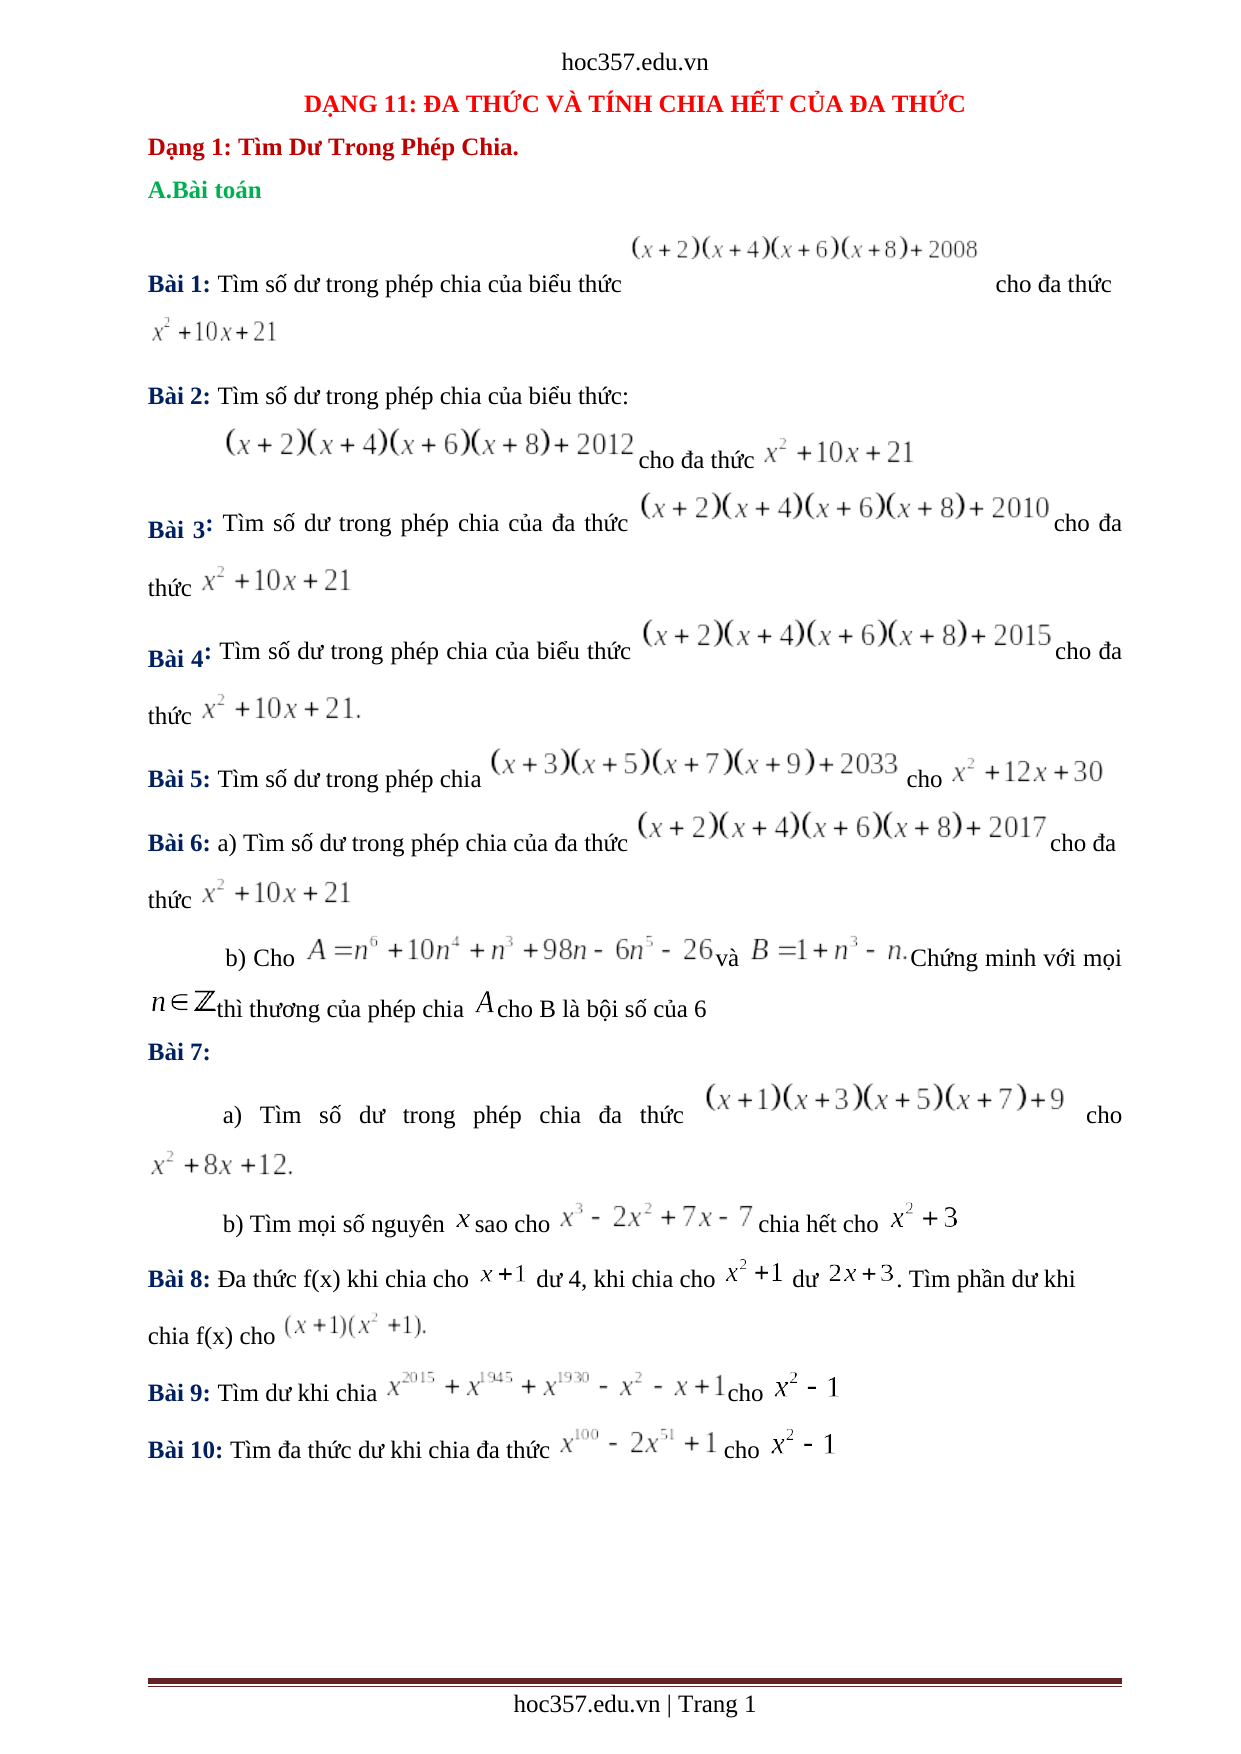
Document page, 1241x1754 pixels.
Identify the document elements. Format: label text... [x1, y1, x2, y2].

list Bài 7: [148, 1037, 1122, 1066]
list b) Tìm mọi số nguyên sao cho chia hết cho [148, 1195, 1122, 1238]
list Bài 2: Tìm số dư trong phép chia của biểu thức: [148, 381, 1122, 410]
list a) Tìm số dư trong phép chia đa thức cho [148, 1080, 1122, 1181]
text Dạng 1: Tìm Dư Trong Phép Chia. [148, 132, 1122, 161]
text Bài 8: Đa thức f(x) khi chia cho dư 4, khi chia cho dư . Tìm phần dư khi chia f(x) cho [148, 1253, 1122, 1350]
list Bài 6: a) Tìm số dư trong phép chia của đa thức cho đa thức [148, 808, 1122, 914]
list Bài 3: Tìm số dư trong phép chia của đa thức cho đa thức [148, 488, 1122, 602]
text A.Bài toán [148, 175, 1122, 204]
list cho đa thức [148, 424, 1122, 474]
list b) Cho và Chứng minh với mọi thì thương của phép chia cho B là bội số của 6 [148, 928, 1122, 1022]
list Bài 9: Tìm dư khi chia cho [148, 1364, 1122, 1407]
text DẠNG 11: ĐA THỨC VÀ TÍNH CHIA HẾT CỦA ĐA THỨC [148, 89, 1122, 117]
list Bài 10: Tìm đa thức dư khi chia đa thức cho [148, 1421, 1122, 1464]
list Bài 4: Tìm số dư trong phép chia của biểu thức cho đa thức [148, 616, 1122, 730]
text Bài 5: Tìm số dư trong phép chia cho [148, 744, 1122, 793]
list Bài 1: Tìm số dư trong phép chia của biểu thức cho đa thức [148, 231, 1122, 367]
